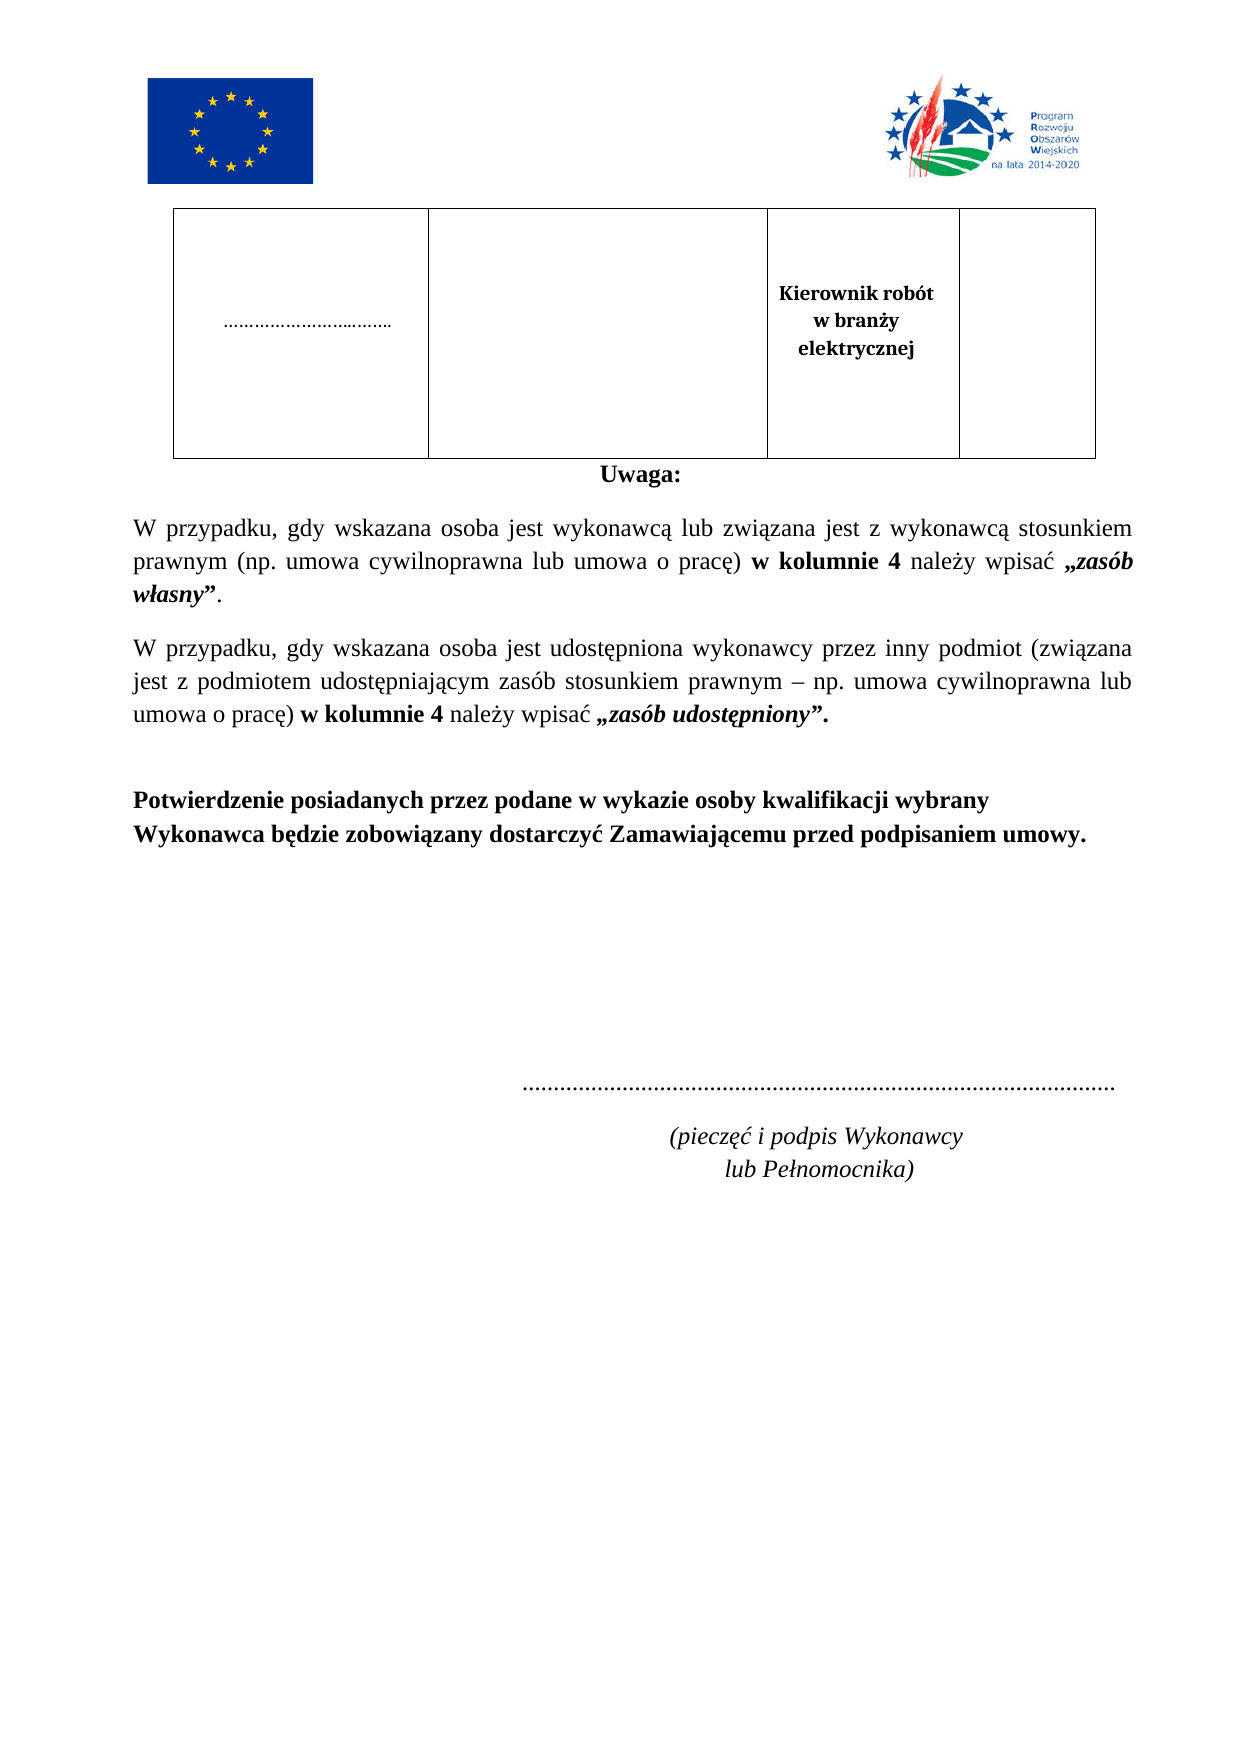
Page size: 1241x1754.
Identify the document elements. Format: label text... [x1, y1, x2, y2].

text W przypadku, gdy wskazana osoba jest wykonawcą lub związana jest z wykonawcą stosunkiem prawnym (np. umowa cywilnoprawna lub umowa o pracę) w kolumnie 4 należy wpisać „zasób własny”. [133, 513, 1133, 608]
table_cell [429, 209, 767, 458]
text ............................................................................................... [516, 1067, 1122, 1096]
text W przypadku, gdy wskazana osoba jest udostępniona wykonawcy przez inny podmiot (związana jest z podmiotem udostępniającym zasób stosunkiem prawnym – np. umowa cywilnoprawna lub umowa o pracę) w kolumnie 4 należy wpisać „zasób udostępniony”. [133, 633, 1133, 727]
table_cell ……………………..……. [174, 209, 428, 458]
text Potwierdzenie posiadanych przez podane w wykazie osoby kwalifikacji wybrany Wykonawca będzie zobowiązany dostarczyć Zamawiającemu przed podpisaniem umowy. [133, 786, 1122, 847]
picture [147, 78, 314, 184]
picture [885, 73, 1087, 184]
text (pieczęć i podpis Wykonawcy lub Pełnomocnika) [516, 1121, 1122, 1183]
text Uwaga: [148, 459, 1133, 488]
table_cell [960, 209, 1095, 458]
table_cell Kierownik robót w branży elektrycznej [768, 209, 959, 458]
